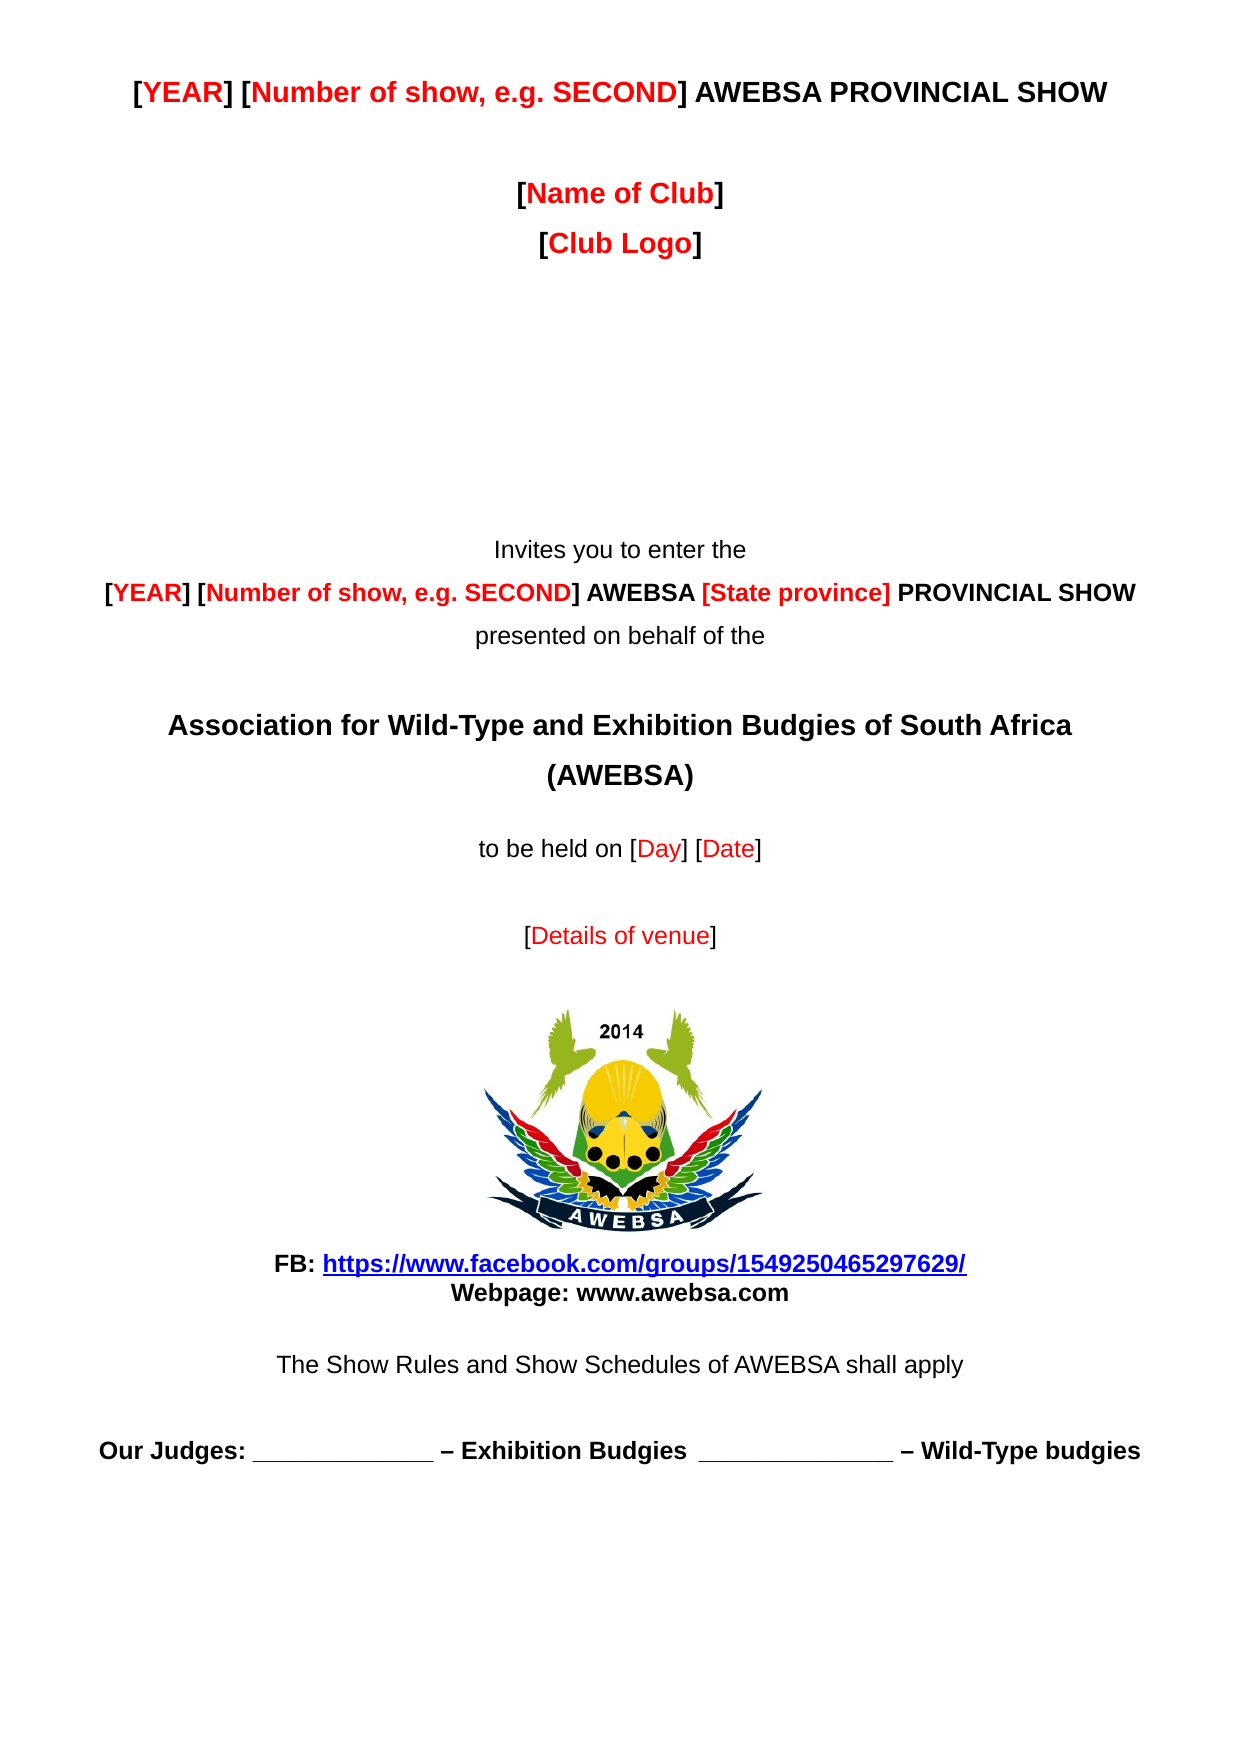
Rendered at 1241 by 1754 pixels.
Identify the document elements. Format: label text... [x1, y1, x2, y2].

text [Club Logo] [75, 226, 1165, 259]
text Webpage: www.awebsa.com [75, 1278, 1165, 1307]
text Association for Wild-Type and Exhibition Budgies of South Africa [75, 707, 1165, 741]
text FB: https://www.facebook.com/groups/1549250465297629/ [75, 1249, 1165, 1278]
text (AWEBSA) [75, 758, 1165, 791]
text [Details of venue] [75, 921, 1165, 949]
text [YEAR] [Number of show, e.g. SECOND] AWEBSA [State province] PROVINCIAL SHOW [75, 578, 1165, 607]
text [YEAR] [Number of show, e.g. SECOND] AWEBSA PROVINCIAL SHOW [75, 75, 1165, 108]
text [Name of Club] [75, 176, 1165, 209]
text Invites you to enter the [75, 535, 1165, 564]
text The Show Rules and Show Schedules of AWEBSA shall apply [75, 1350, 1165, 1379]
picture [475, 1007, 765, 1236]
text to be held on [Day] [Date] [75, 834, 1165, 863]
text Our Judges: _____________ – Exhibition Budgies ______________ – Wild-Type budgies [75, 1436, 1165, 1465]
text presented on behalf of the [75, 621, 1165, 650]
